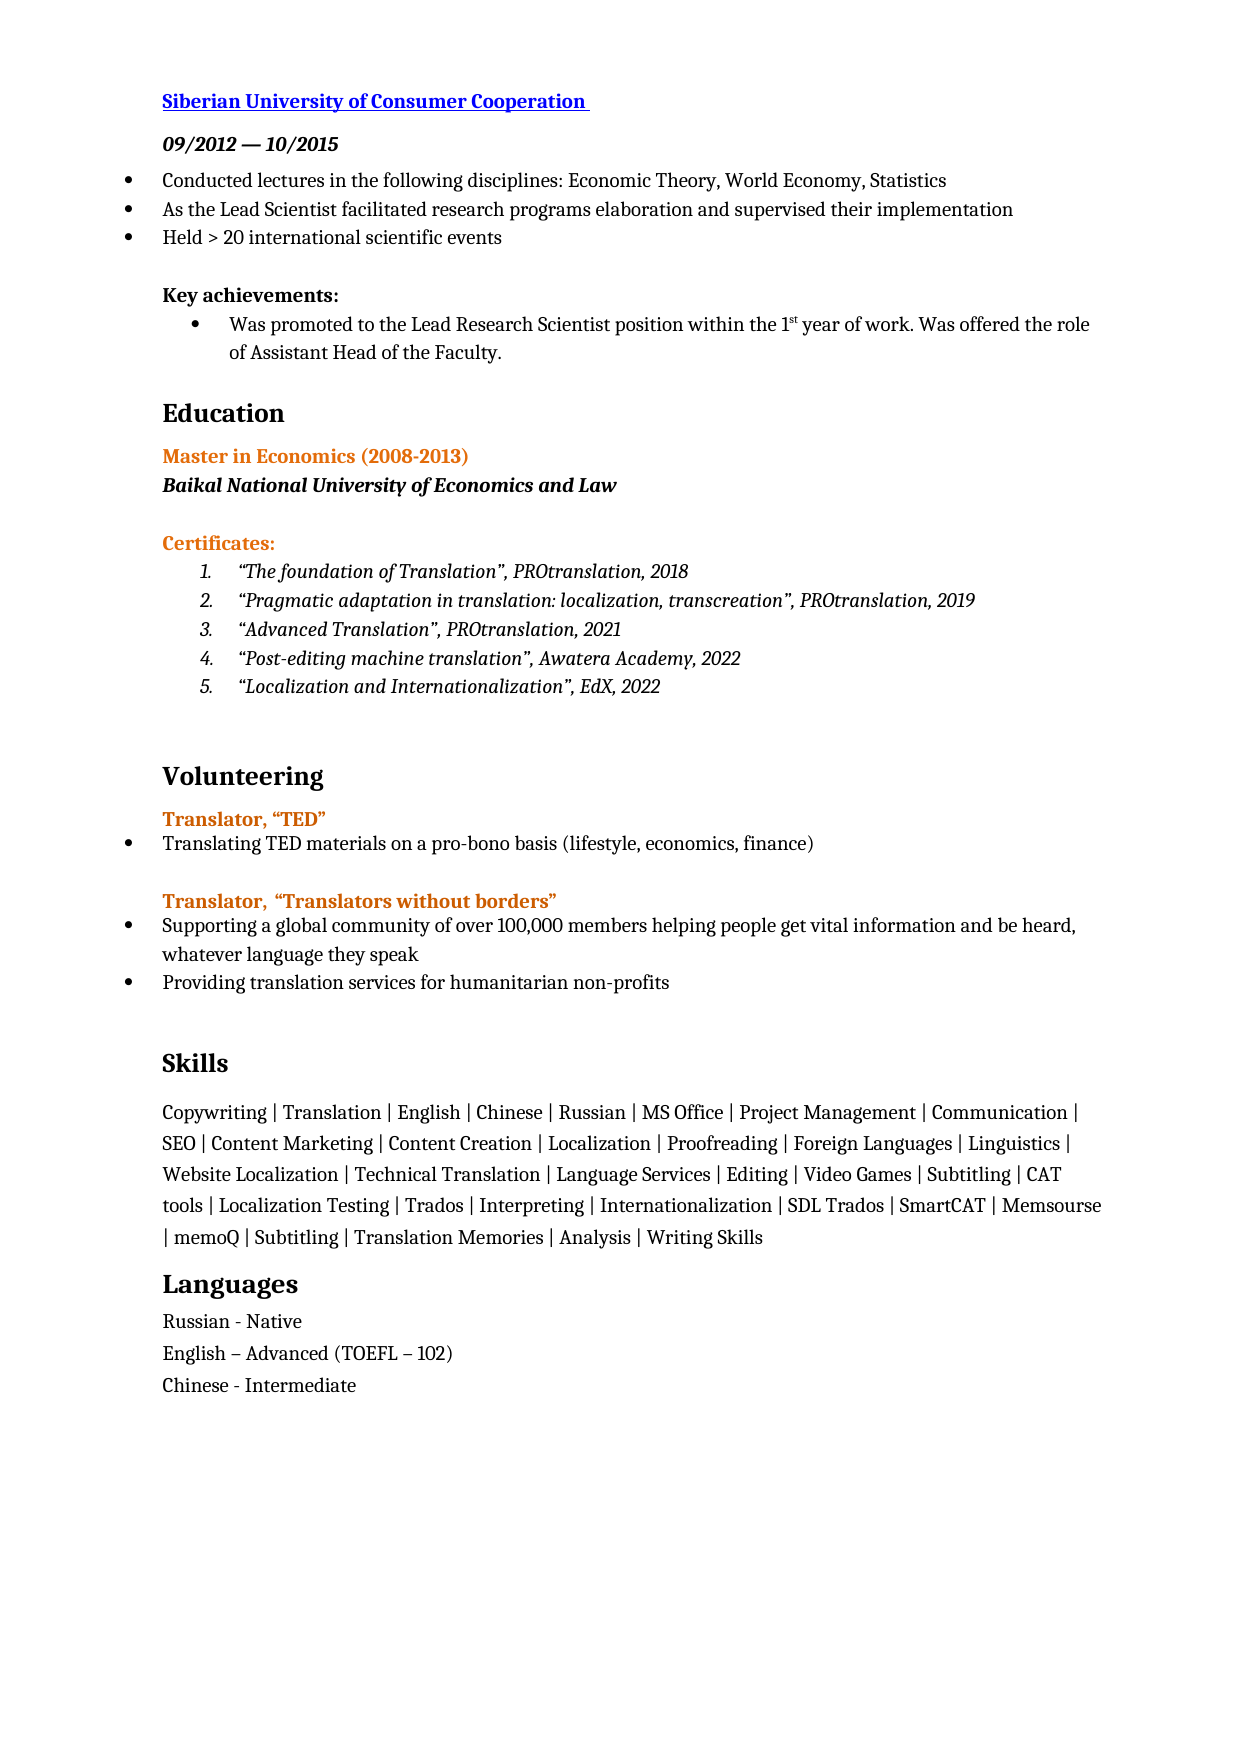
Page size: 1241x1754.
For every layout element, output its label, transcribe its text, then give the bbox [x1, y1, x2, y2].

list “Pragmatic adaptation in translation: localization, transcreation”, PROtranslation, 2019 [200, 589, 1107, 613]
subtitle Translator, “TED” [162, 808, 1107, 832]
list Translating TED materials on a pro-bono basis (lifestyle, economics, finance) [125, 832, 1107, 856]
subtitle Skills [162, 1048, 1107, 1079]
subtitle Volunteering [162, 761, 1107, 792]
list “The foundation of Translation”, PROtranslation, 2018 [200, 560, 1107, 584]
text Certificates: [162, 531, 1107, 555]
list “Advanced Translation”, PROtranslation, 2021 [200, 618, 1107, 642]
text Key achievements: [162, 283, 1107, 307]
subtitle Copywriting | Translation | English | Chinese | Russian | MS Office | Project Management | Communication | SEO | Content Marketing | Content Creation | Localization | Proofreading | Foreign Languages | Linguistics | Website Localization | Technical Translation | Language Services | Editing | Video Games | Subtitling | CAT tools | Localization Testing | Trados | Interpreting | Internationalization | SDL Trados | SmartCAT | Memsourse | memoQ | Subtitling | Translation Memories | Analysis | Writing Skills [162, 1101, 1107, 1249]
list Held > 20 international scientific events [125, 226, 1107, 250]
text Siberian University of Consumer Cooperation [162, 89, 1107, 113]
list Providing translation services for humanitarian non-profits [125, 971, 1107, 995]
list Conducted lectures in the following disciplines: Economic Theory, World Economy, Statistics [125, 168, 1107, 192]
subtitle Education [162, 398, 1107, 429]
text 09/2012 — 10/2015 [162, 132, 1107, 156]
list As the Lead Scientist facilitated research programs elaboration and supervised their implementation [125, 197, 1107, 221]
subtitle Translator, “Translators without borders” [162, 889, 1107, 913]
list “Post-editing machine translation”, Awatera Academy, 2022 [200, 646, 1107, 670]
text Baikal National University of Economics and Law [162, 474, 1107, 498]
list Supporting a global community of over 100,000 members helping people get vital information and be heard, whatever language they speak [125, 913, 1107, 966]
text English – Advanced (TOEFL – 102) [162, 1342, 1107, 1366]
list “Localization and Internationalization”, EdX, 2022 [200, 675, 1107, 699]
text Russian - Native [162, 1310, 1107, 1334]
text Master in Economics (2008-2013) [162, 445, 1107, 469]
subtitle Languages [162, 1269, 1107, 1300]
text Chinese - Intermediate [162, 1373, 1107, 1397]
list Was promoted to the Lead Research Scientist position within the 1st year of work. Was offered the role of Assistant Head of the Faculty. [192, 312, 1107, 365]
